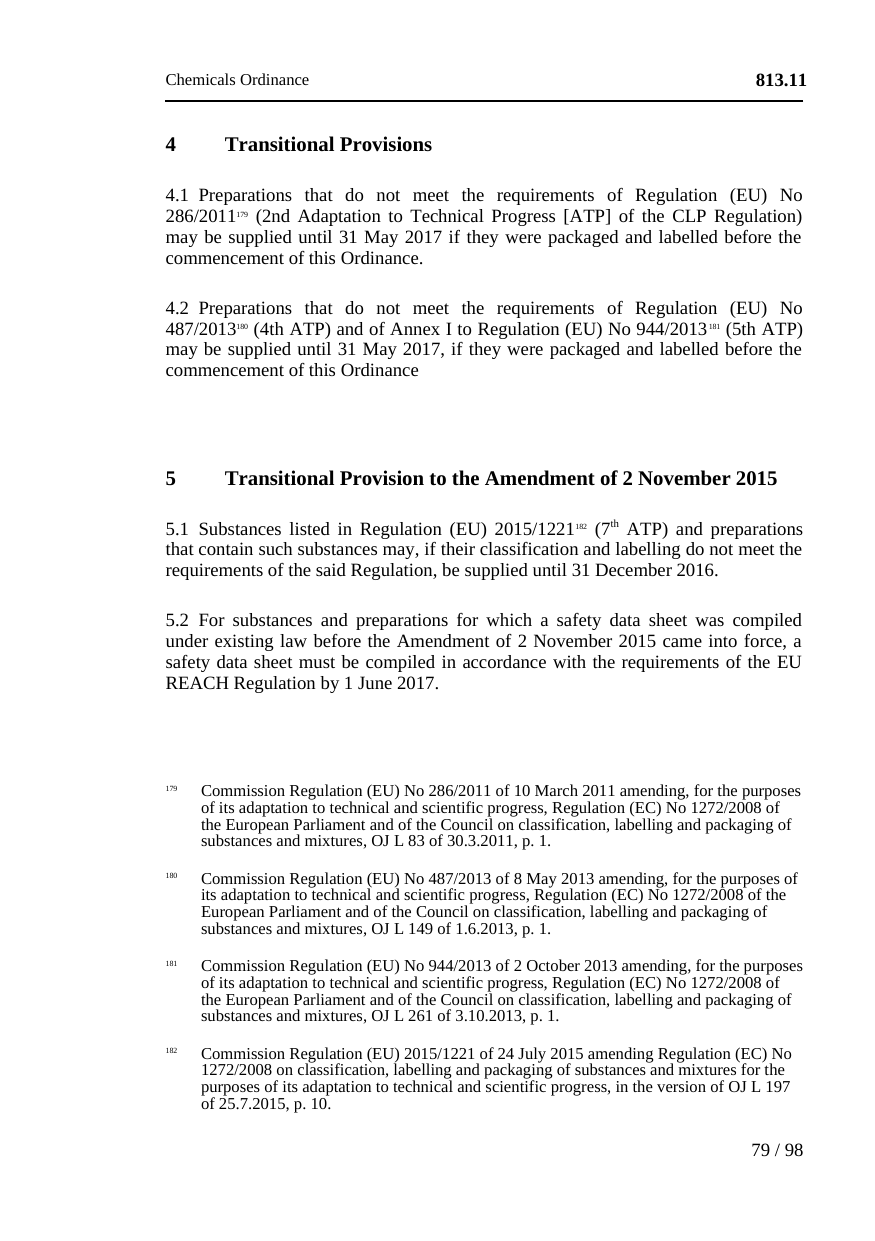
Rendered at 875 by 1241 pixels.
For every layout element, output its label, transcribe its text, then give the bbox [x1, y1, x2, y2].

text 5 Transitional Provision to the Amendment of 2 November 2015 [165, 468, 803, 489]
text 5.2 For substances and preparations for which a safety data sheet was compiled under existing law before the Amendment of 2 November 2015 came into force, a safety data sheet must be compiled in accordance with the requirements of the EU REACH Regulation by 1 June 2017. [165, 610, 803, 693]
text 5.1 Substances listed in Regulation (EU) 2015/1221 (7th ATP) and preparations that contain such substances may, if their classification and labelling do not meet the requirements of the said Regulation, be supplied until 31 December 2016. [165, 518, 803, 581]
text 4 Transitional Provisions [165, 135, 803, 156]
text 4.2 Preparations that do not meet the requirements of Regulation (EU) No 487/2013 (4th ATP) and of Annex I to Regulation (EU) No 944/2013 (5th ATP) may be supplied until 31 May 2017, if they were packaged and labelled before the commencement of this Ordinance [165, 297, 803, 381]
text 4.1 Preparations that do not meet the requirements of Regulation (EU) No 286/2011 (2nd Adaptation to Technical Progress [ATP] of the CLP Regulation) may be supplied until 31 May 2017 if they were packaged and labelled before the commencement of this Ordinance. [165, 185, 803, 268]
